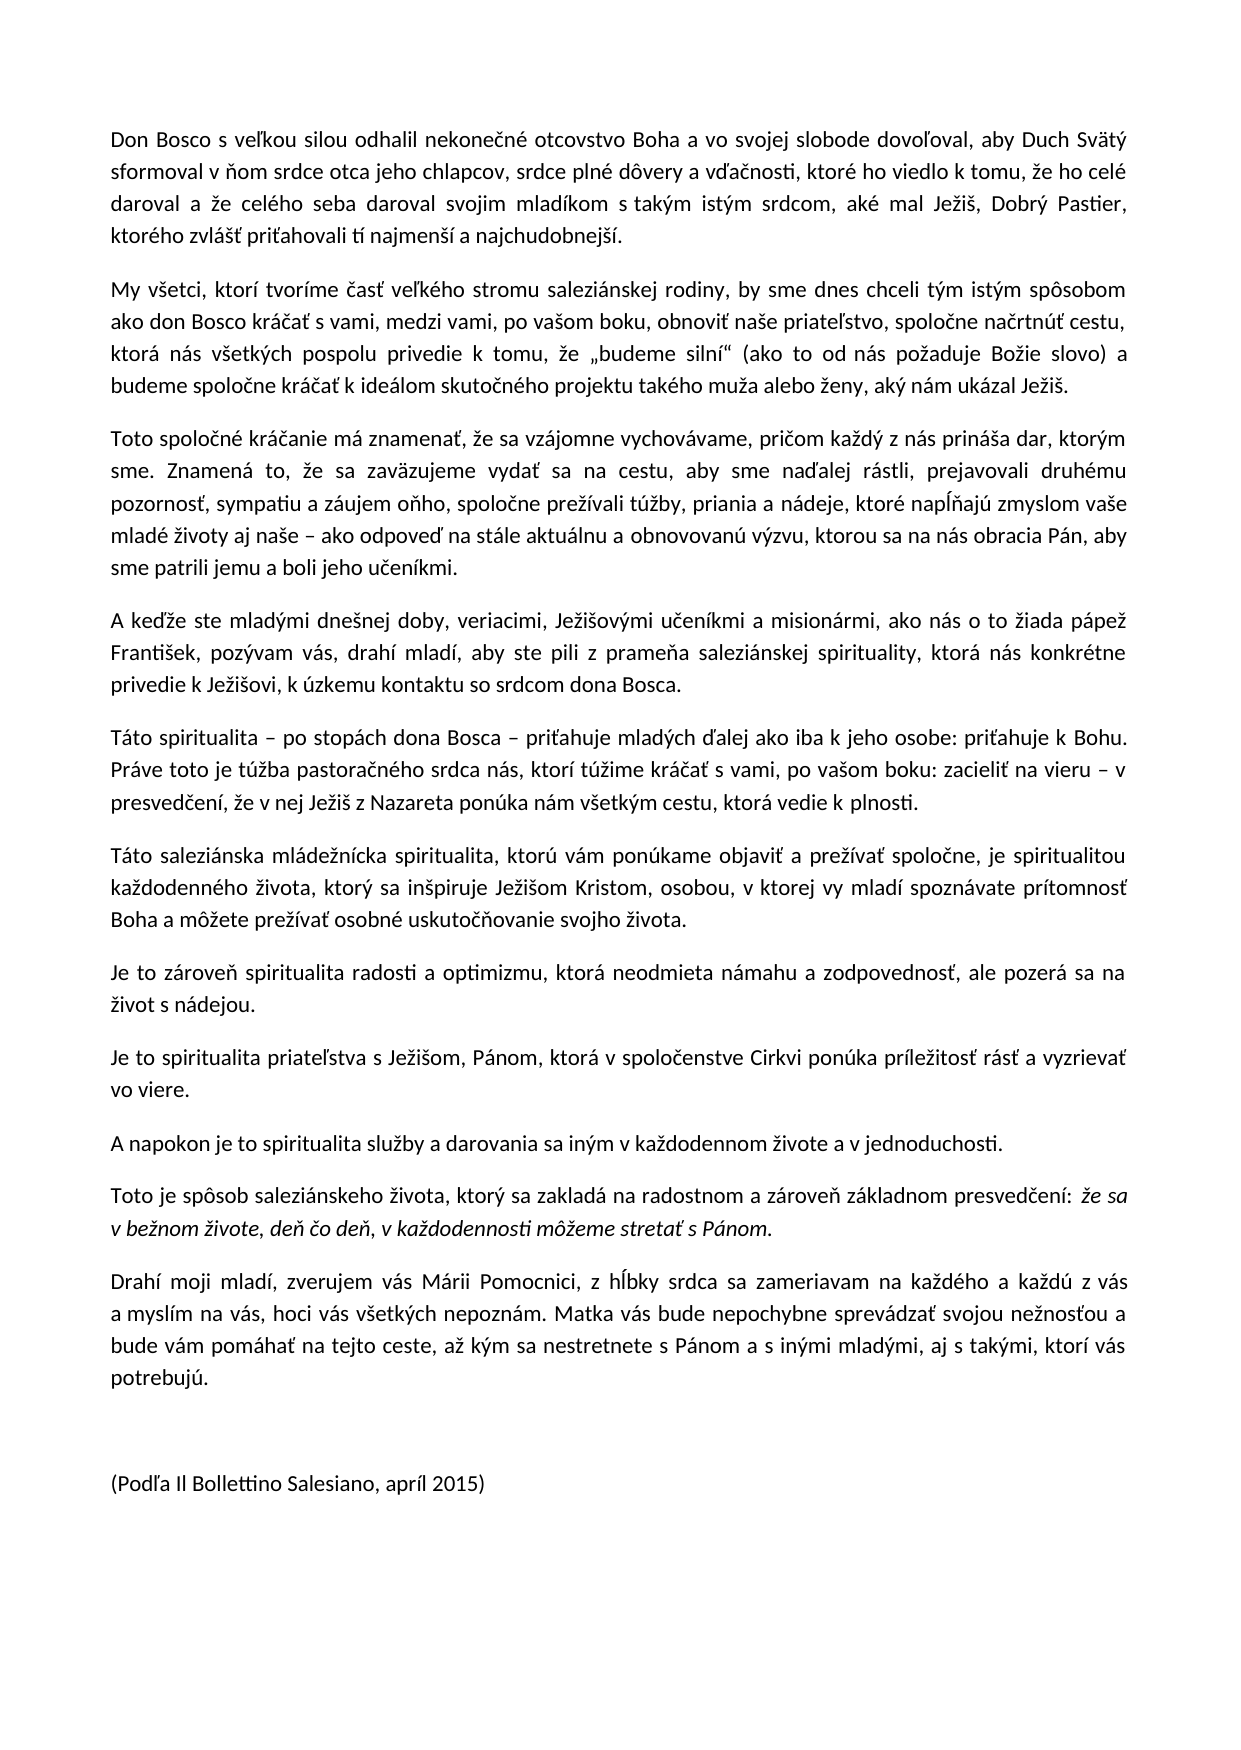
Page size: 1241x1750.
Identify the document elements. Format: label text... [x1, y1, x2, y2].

text A napokon je to spiritualita služby a darovania sa iným v každodennom živote a v jednoduchosti. [110, 1129, 1128, 1157]
text Toto je spôsob saleziánskeho života, ktorý sa zakladá na radostnom a zároveň základnom presvedčení: že sa v bežnom živote, deň čo deň, v každodennosti môžeme stretať s Pánom. [110, 1182, 1128, 1242]
text Táto spiritualita – po stopách dona Bosca – priťahuje mladých ďalej ako iba k jeho osobe: priťahuje k Bohu. Práve toto je túžba pastoračného srdca nás, ktorí túžime kráčať s vami, po vašom boku: zacieliť na vieru – v presvedčení, že v nej Ježiš z Nazareta ponúka nám všetkým cestu, ktorá vedie k plnosti. [110, 723, 1128, 816]
text Táto saleziánska mládežnícka spiritualita, ktorú vám ponúkame objaviť a prežívať spoločne, je spiritualitou každodenného života, ktorý sa inšpiruje Ježišom Kristom, osobou, v ktorej vy mladí spoznávate prítomnosť Boha a môžete prežívať osobné uskutočňovanie svojho života. [110, 841, 1128, 933]
text Je to spiritualita priateľstva s Ježišom, Pánom, ktorá v spoločenstve Cirkvi ponúka príležitosť rásť a vyzrievať vo viere. [110, 1043, 1128, 1104]
text Drahí moji mladí, zverujem vás Márii Pomocnici, z hĺbky srdca sa zameriavam na každého a každú z vás a myslím na vás, hoci vás všetkých nepoznám. Matka vás bude nepochybne sprevádzať svojou nežnosťou a bude vám pomáhať na tejto ceste, až kým sa nestretnete s Pánom a s inými mladými, aj s takými, ktorí vás potrebujú. [110, 1267, 1128, 1391]
text (Podľa Il Bollettino Salesiano, apríl 2015) [110, 1469, 1128, 1497]
text Je to zároveň spiritualita radosti a optimizmu, ktorá neodmieta námahu a zodpovednosť, ale pozerá sa na život s nádejou. [110, 958, 1128, 1018]
text Don Bosco s veľkou silou odhalil nekonečné otcovstvo Boha a vo svojej slobode dovoľoval, aby Duch Svätý sformoval v ňom srdce otca jeho chlapcov, srdce plné dôvery a vďačnosti, ktoré ho viedlo k tomu, že ho celé daroval a že celého seba daroval svojim mladíkom s takým istým srdcom, aké mal Ježiš, Dobrý Pastier, ktorého zvlášť priťahovali tí najmenší a najchudobnejší. [110, 125, 1128, 250]
text A keďže ste mladými dnešnej doby, veriacimi, Ježišovými učeníkmi a misionármi, ako nás o to žiada pápež František, pozývam vás, drahí mladí, aby ste pili z prameňa saleziánskej spirituality, ktorá nás konkrétne privedie k Ježišovi, k úzkemu kontaktu so srdcom dona Bosca. [110, 606, 1128, 698]
text My všetci, ktorí tvoríme časť veľkého stromu saleziánskej rodiny, by sme dnes chceli tým istým spôsobom ako don Bosco kráčať s vami, medzi vami, po vašom boku, obnoviť naše priateľstvo, spoločne načrtnúť cestu, ktorá nás všetkých pospolu privedie k tomu, že „budeme silní“ (ako to od nás požaduje Božie slovo) a budeme spoločne kráčať k ideálom skutočného projektu takého muža alebo ženy, aký nám ukázal Ježiš. [110, 275, 1128, 399]
text Toto spoločné kráčanie má znamenať, že sa vzájomne vychovávame, pričom každý z nás prináša dar, ktorým sme. Znamená to, že sa zaväzujeme vydať sa na cestu, aby sme naďalej rástli, prejavovali druhému pozornosť, sympatiu a záujem oňho, spoločne prežívali túžby, priania a nádeje, ktoré napĺňajú zmyslom vaše mladé životy aj naše – ako odpoveď na stále aktuálnu a obnovovanú výzvu, ktorou sa na nás obracia Pán, aby sme patrili jemu a boli jeho učeníkmi. [110, 424, 1128, 581]
